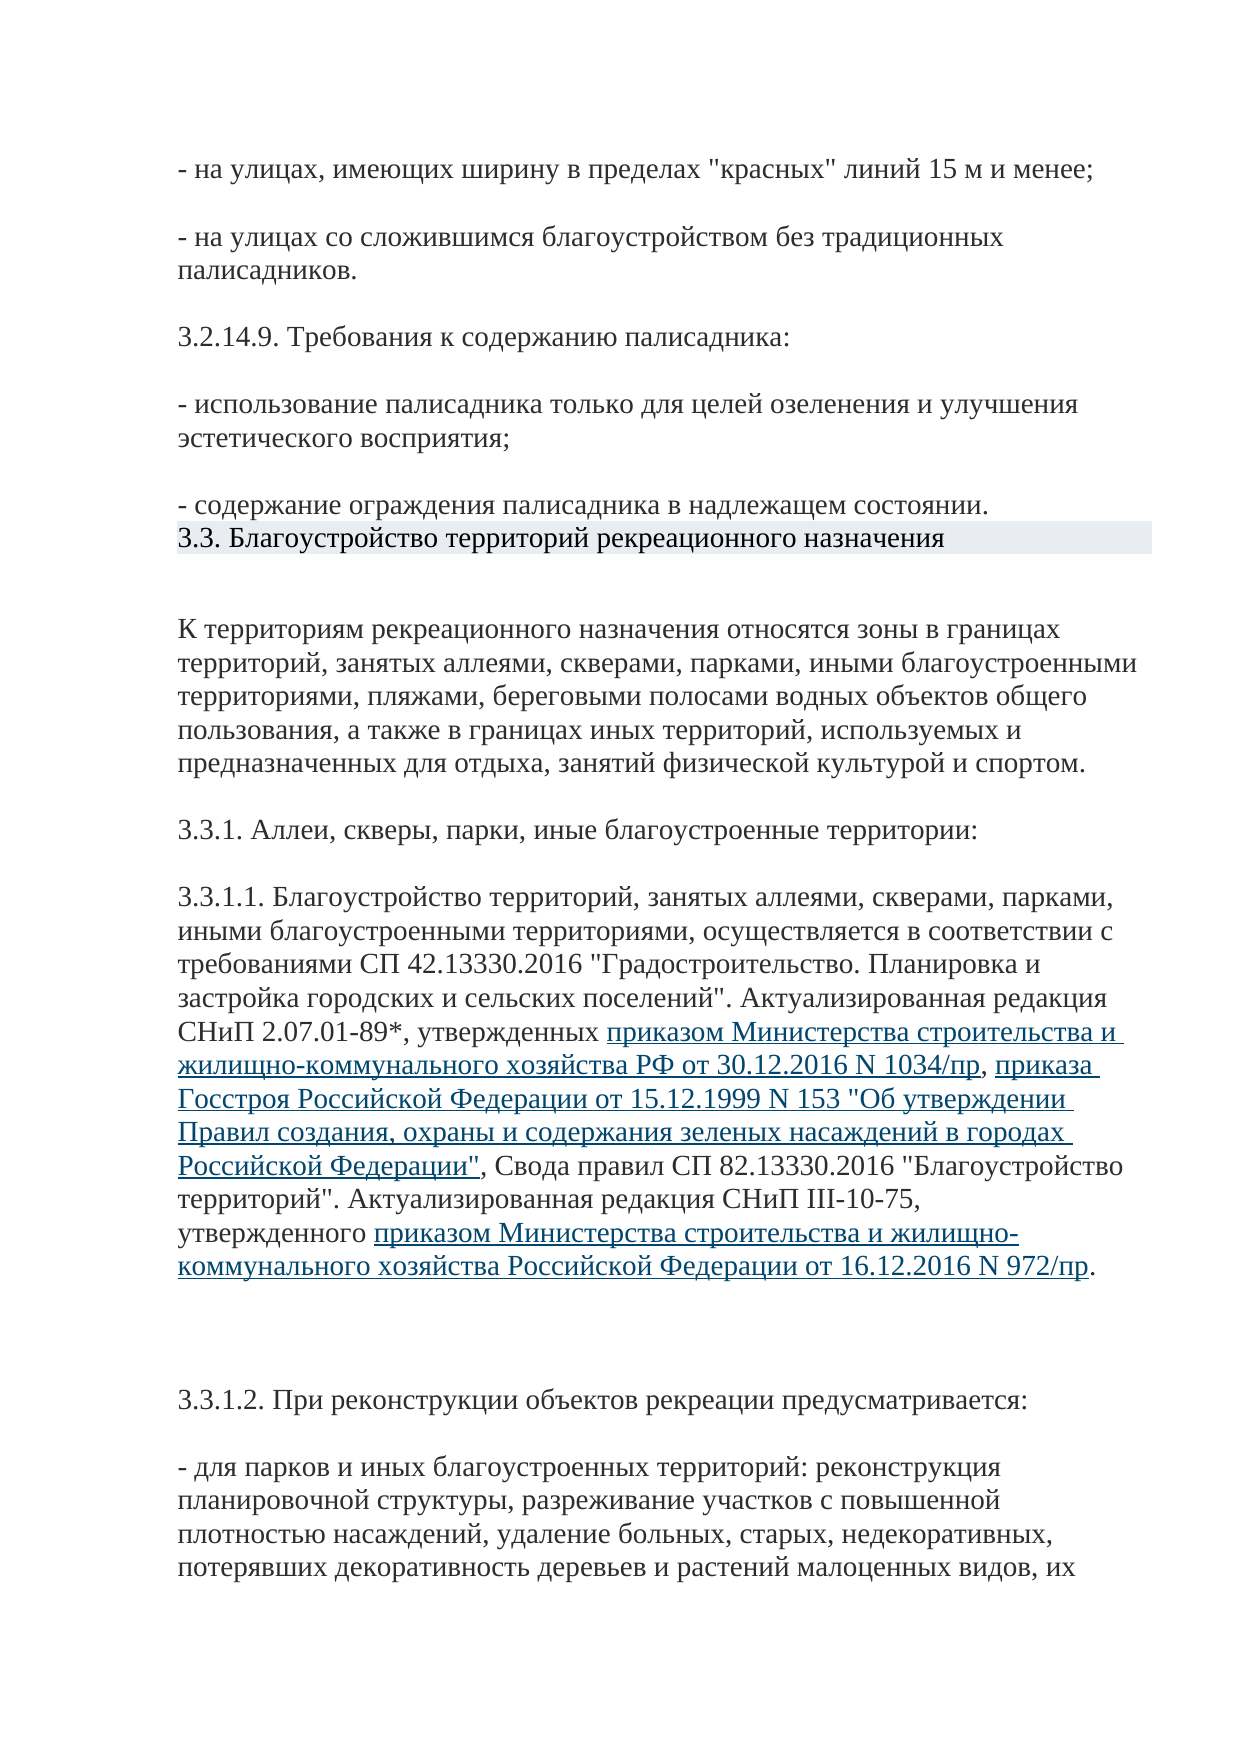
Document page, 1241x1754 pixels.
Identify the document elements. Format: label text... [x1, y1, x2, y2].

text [177, 1415, 1152, 1583]
text - на улицах со сложившимся благоустройством без традиционных палисадников. [177, 185, 1152, 286]
text - использование палисадника только для целей озеленения и улучшения эстетического восприятия; [177, 353, 1152, 453]
text 3.3. Благоустройство территорий рекреационного назначения [177, 521, 1152, 554]
text К территориям рекреационного назначения относятся зоны в границах территорий, занятых аллеями, скверами, парками, иными благоустроенными территориями, пляжами, береговыми полосами водных объектов общего пользования, а также в границах иных территорий, используемых и предназначенных для отдыха, занятий физической культурой и спортом. [177, 578, 1152, 779]
text 3.3.1. Аллеи, скверы, парки, иные благоустроенные территории: [177, 779, 1152, 846]
text - содержание ограждения палисадника в надлежащем состоянии. [177, 453, 1152, 521]
text 3.2.14.9. Требования к содержанию палисадника: [177, 286, 1152, 353]
text - на улицах, имеющих ширину в пределах "красных" линий 15 м и менее; [177, 118, 1152, 185]
text 3.3.1.1. Благоустройство территорий, занятых аллеями, скверами, парками, иными благоустроенными территориями, осуществляется в соответствии с требованиями СП 42.13330.2016 "Градостроительство. Планировка и застройка городских и сельских поселений". Актуализированная редакция СНиП 2.07.01-89*, утвержденных приказом Министерства строительства и жилищно-коммунального хозяйства РФ от 30.12.2016 N 1034/пр, приказа Госстроя Российской Федерации от 15.12.1999 N 153 "Об утверждении Правил создания, охраны и содержания зеленых насаждений в городах Российской Федерации", Свода правил СП 82.13330.2016 "Благоустройство территорий". Актуализированная редакция СНиП III-10-75, утвержденного приказом Министерства строительства и жилищно-коммунального хозяйства Российской Федерации от 16.12.2016 N 972/пр. [177, 846, 1152, 1282]
text 3.3.1.2. При реконструкции объектов рекреации предусматривается: [177, 1348, 1152, 1415]
